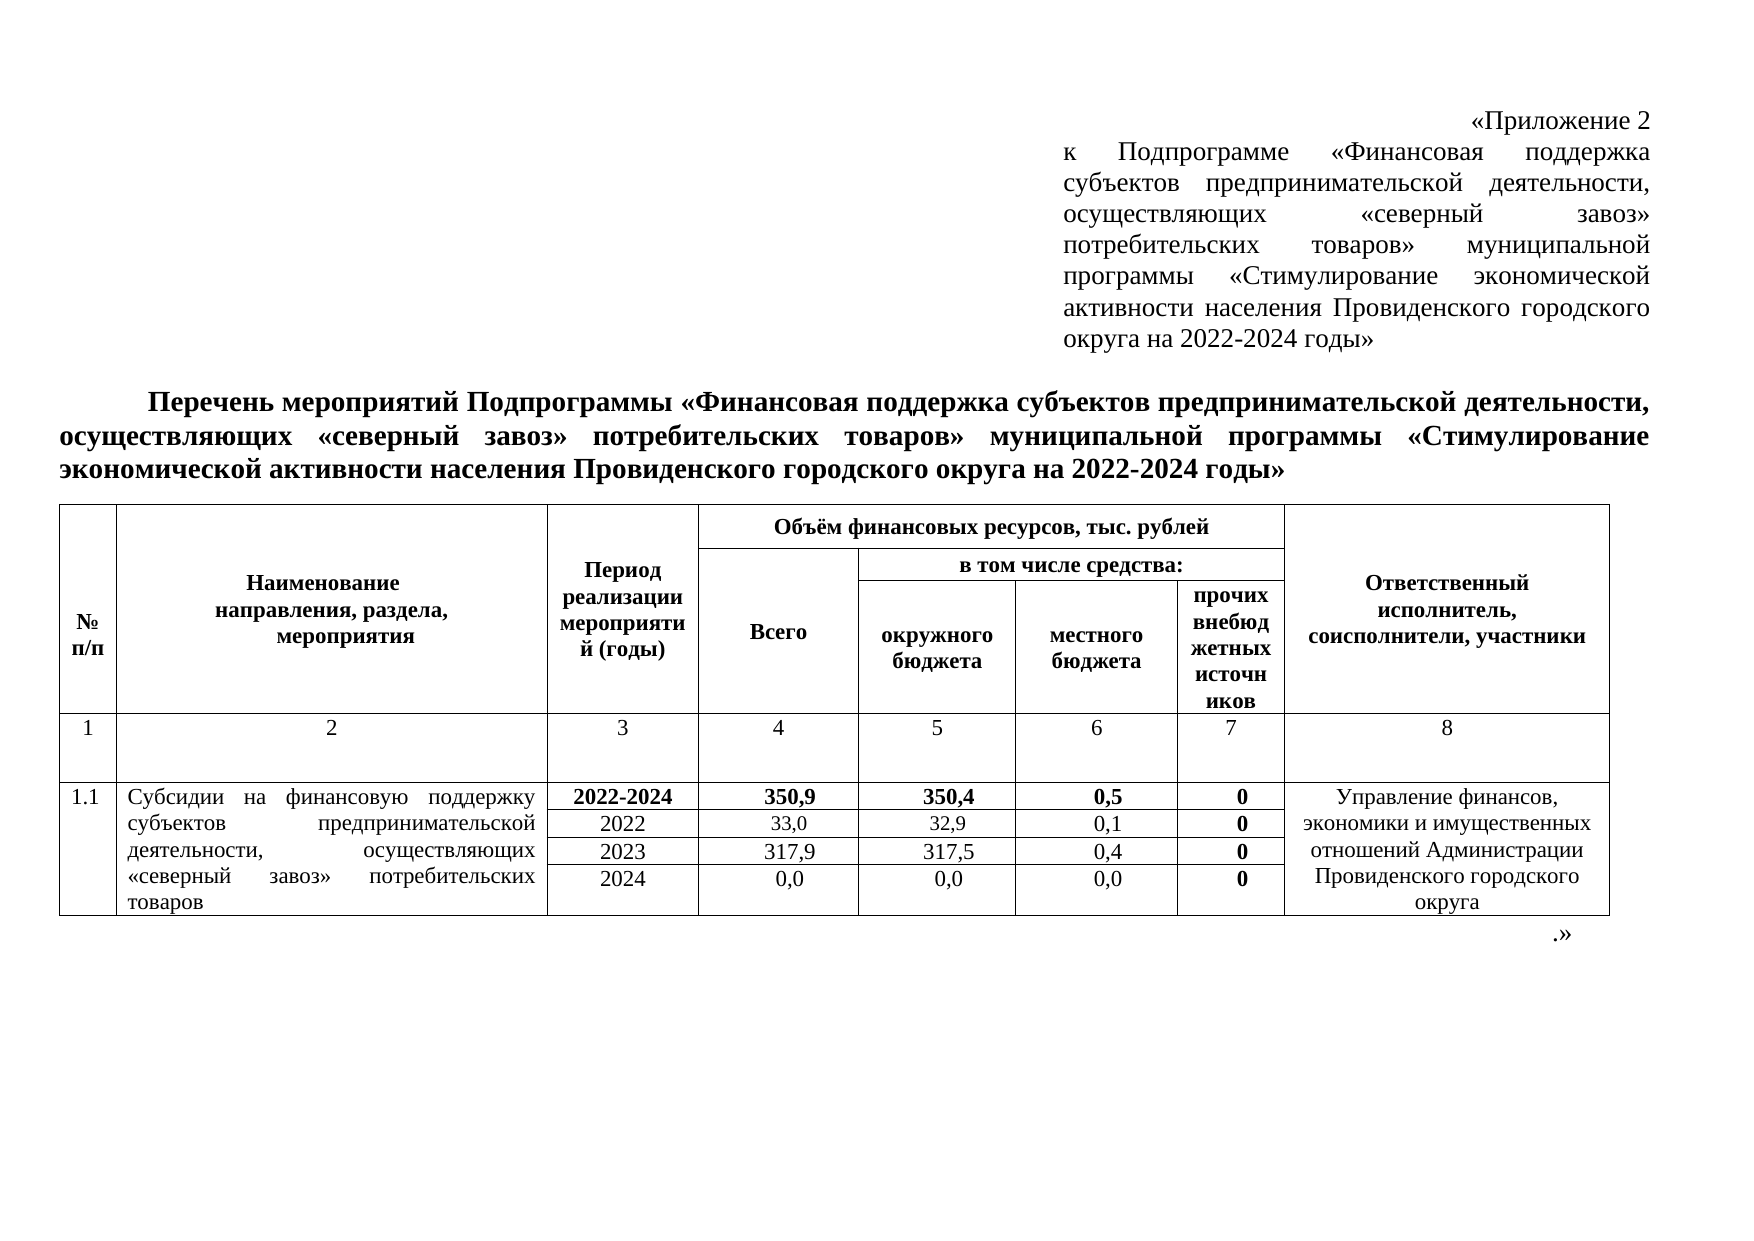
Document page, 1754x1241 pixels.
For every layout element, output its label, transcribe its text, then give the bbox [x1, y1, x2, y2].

table_cell окружного бюджета [859, 581, 1015, 713]
text Перечень мероприятий Подпрограммы «Финансовая поддержка субъектов предпринимательской деятельности, осуществляющих «северный завоз» потребительских товаров» муниципальной программы «Стимулирование экономической активности населения Провиденского городского округа на 2022-2024 годы» [59, 384, 1651, 485]
text «Приложение 2 [605, 104, 1651, 135]
table_cell 0,1 [1016, 810, 1177, 837]
text .» [59, 916, 1651, 947]
table_cell в том числе средства: [859, 549, 1284, 580]
table_cell 2024 [548, 865, 698, 915]
table_cell 1.1 [60, 783, 116, 915]
table_cell 317,5 [859, 838, 1015, 864]
table_cell 2023 [548, 838, 698, 864]
table_cell местного бюджета [1016, 581, 1177, 713]
table_cell 0,0 [859, 865, 1015, 915]
table_cell 0,0 [699, 865, 858, 915]
table_cell 350,4 [859, 783, 1015, 809]
table_cell 350,9 [699, 783, 858, 809]
table_cell 317,9 [699, 838, 858, 864]
table_cell Управление финансов, экономики и имущественных отношений Администрации Провиденского городского округа [1285, 783, 1609, 915]
table_cell 2 [117, 714, 547, 782]
table_cell 0,4 [1016, 838, 1177, 864]
text к Подпрограмме «Финансовая поддержка субъектов предпринимательской деятельности, осуществляющих «северный завоз» потребительских товаров» муниципальной программы «Стимулирование экономической активности населения Провиденского городского округа на 2022-2024 годы» [1063, 135, 1651, 353]
table_cell 8 [1285, 714, 1609, 782]
table_header Наименование направления, раздела, мероприятия [117, 505, 547, 713]
table_cell 0 [1178, 838, 1284, 864]
table_cell 33,0 [699, 810, 858, 837]
table_header Объём финансовых ресурсов, тыс. рублей [699, 505, 1284, 548]
table_cell Всего [699, 549, 858, 713]
table_header Период реализации мероприятий (годы) [548, 505, 698, 713]
table_cell 0 [1178, 865, 1284, 915]
table_cell 0 [1178, 810, 1284, 837]
table_header № п/п [60, 505, 116, 713]
table_cell 32,9 [859, 810, 1015, 837]
table_cell 0,5 [1016, 783, 1177, 809]
table_cell 5 [859, 714, 1015, 782]
table_header Ответственный исполнитель, соисполнители, участники [1285, 505, 1609, 713]
table_cell 1 [60, 714, 116, 782]
table_cell 2022 [548, 810, 698, 837]
table_cell 0,0 [1016, 865, 1177, 915]
table_cell Субсидии на финансовую поддержку субъектов предпринимательской деятельности, осуществляющих «северный завоз» потребительских товаров [117, 783, 547, 915]
table_cell 7 [1178, 714, 1284, 782]
table_cell 6 [1016, 714, 1177, 782]
table_cell прочих внебюджетных источников [1178, 581, 1284, 713]
table_cell 0 [1178, 783, 1284, 809]
table_cell 4 [699, 714, 858, 782]
table_cell 2022-2024 [548, 783, 698, 809]
table_cell 3 [548, 714, 698, 782]
